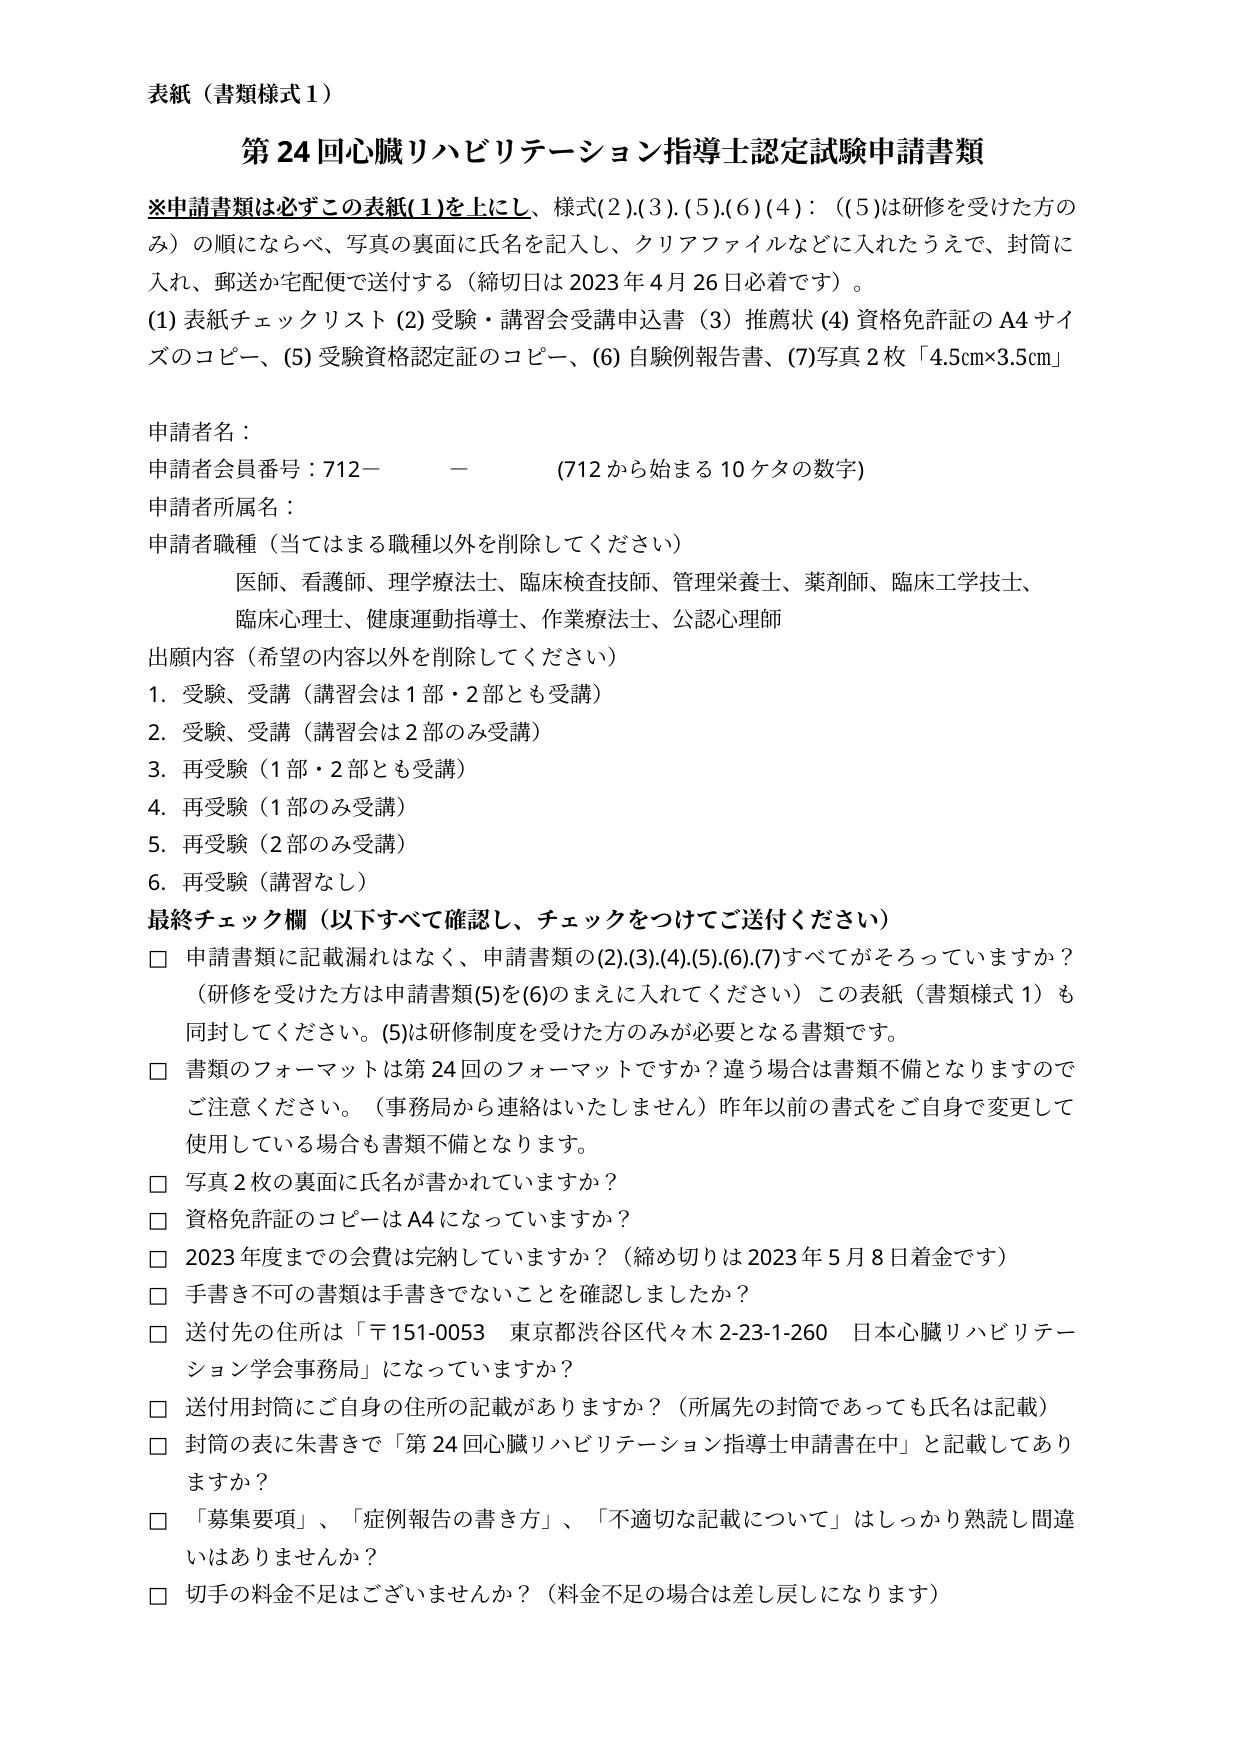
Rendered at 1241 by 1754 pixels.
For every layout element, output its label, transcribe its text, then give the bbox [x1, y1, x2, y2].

list 封筒の表に朱書きで「第24回心臓リハビリテーション指導士申請書在中」と記載してありますか？ [148, 1425, 1078, 1500]
text 5．再受験（2部のみ受講） [148, 825, 1078, 862]
list 書類のフォーマットは第24回のフォーマットですか？違う場合は書類不備となりますのでご注意ください。（事務局から連絡はいたしません）昨年以前の書式をご自身で変更して使用している場合も書類不備となります。 [148, 1050, 1078, 1162]
text 最終チェック欄（以下すべて確認し、チェックをつけてご送付ください） [148, 900, 1078, 937]
list 申請書類に記載漏れはなく、申請書類の(2).(3).(4).(5).(6).(7)すべてがそろっていますか？（研修を受けた方は申請書類(5)を(6)のまえに入れてください）この表紙（書類様式1）も同封してください。(5)は研修制度を受けた方のみが必要となる書類です。 [148, 937, 1078, 1050]
list 資格免許証のコピーはA4になっていますか？ [148, 1200, 1078, 1237]
text ※申請書類は必ずこの表紙(１)を上にし、様式(２).(３). (５).(６) (４)：（(５)は研修を受けた方のみ）の順にならべ、写真の裏面に氏名を記入し、クリアファイルなどに入れたうえで、封筒に入れ、郵送か宅配便で送付する（締切日は2023年4月26日必着です）。 [148, 187, 1078, 300]
text 第24回心臓リハビリテーション指導士認定試験申請書類 [148, 112, 1078, 187]
text 申請者名： [148, 412, 1078, 450]
list 「募集要項」、「症例報告の書き方」、「不適切な記載について」はしっかり熟読し間違いはありませんか？ [148, 1500, 1078, 1575]
text 申請者職種（当てはまる職種以外を削除してください） [148, 525, 1078, 562]
list 送付先の住所は「〒151-0053 東京都渋谷区代々木2-23-1-260 日本心臓リハビリテーション学会事務局」になっていますか？ [148, 1312, 1078, 1387]
text 1．受験、受講（講習会は1部・2部とも受講） [148, 675, 1078, 712]
list 手書き不可の書類は手書きでないことを確認しましたか？ [148, 1275, 1078, 1312]
text 2．受験、受講（講習会は2部のみ受講） [148, 712, 1078, 750]
list 送付用封筒にご自身の住所の記載がありますか？（所属先の封筒であっても氏名は記載） [148, 1387, 1078, 1425]
list 切手の料金不足はございませんか？（料金不足の場合は差し戻しになります） [148, 1575, 1078, 1612]
text 出願内容（希望の内容以外を削除してください） [148, 637, 1078, 675]
list 写真2枚の裏面に氏名が書かれていますか？ [148, 1162, 1078, 1200]
text 3．再受験（1部・2部とも受講） [148, 750, 1078, 787]
text (1) 表紙チェックリスト (2) 受験・講習会受講申込書（3）推薦状 (4) 資格免許証のA4サイズのコピー、(5) 受験資格認定証のコピー、(6) 自験例報告書、(7)写真2枚「4.5㎝×3.5㎝」 [148, 300, 1078, 375]
text 4．再受験（1部のみ受講） [148, 787, 1078, 825]
text 申請者所属名： [148, 487, 1078, 525]
text 医師、看護師、理学療法士、臨床検査技師、管理栄養士、薬剤師、臨床工学技士、 [148, 562, 1078, 600]
text 臨床心理士、健康運動指導士、作業療法士、公認心理師 [148, 600, 1078, 637]
text 表紙（書類様式１） [148, 75, 1078, 112]
text 申請者会員番号：712－ － (712から始まる10ケタの数字) [148, 450, 1078, 487]
list 2023年度までの会費は完納していますか？（締め切りは2023年5月8日着金です） [148, 1237, 1078, 1275]
text 6．再受験（講習なし） [148, 862, 1078, 900]
